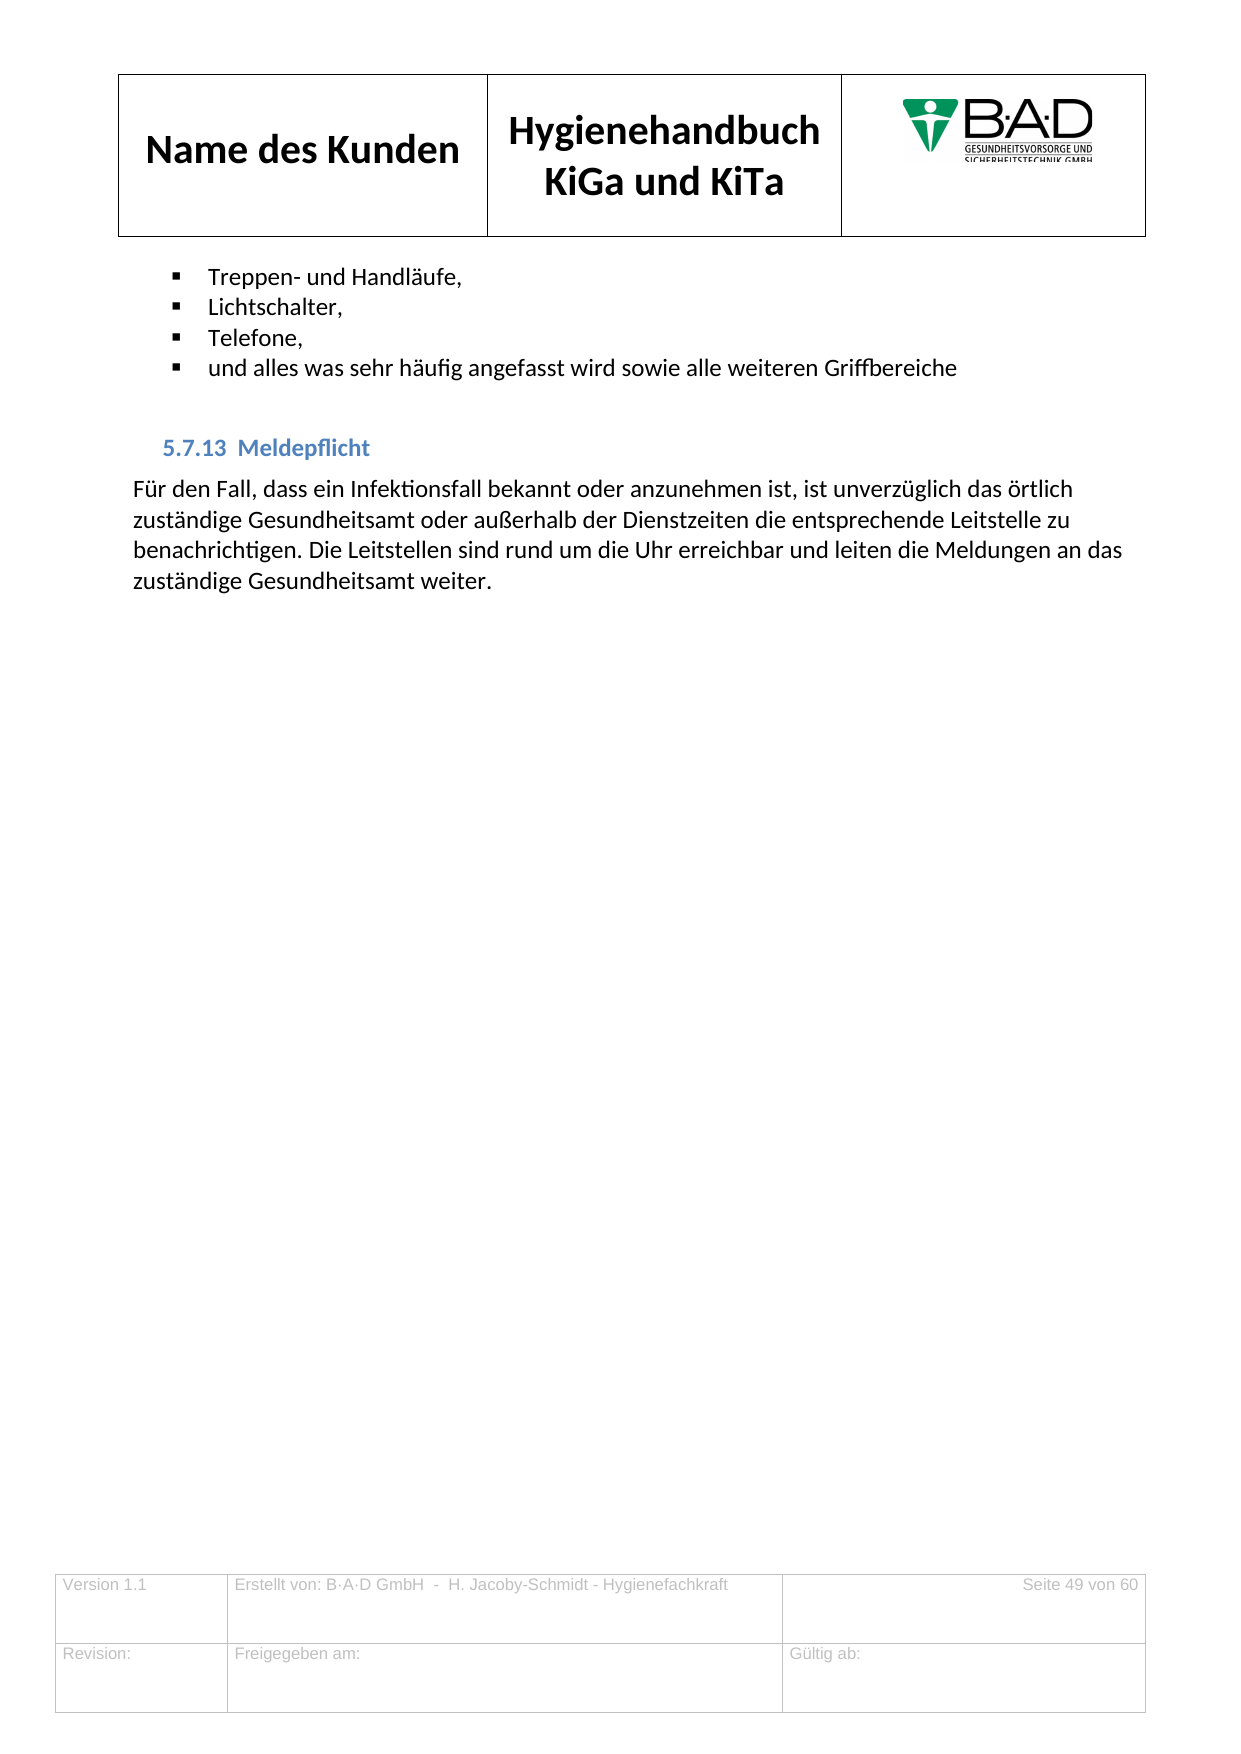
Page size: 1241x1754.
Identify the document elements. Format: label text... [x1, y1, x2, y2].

list Telefone, [170, 322, 1152, 352]
list Lichtschalter, [170, 291, 1152, 322]
text Für den Fall, dass ein Infektionsfall bekannt oder anzunehmen ist, ist unverzüglich das örtlich zuständige Gesundheitsamt oder außerhalb der Dienstzeiten die entsprechende Leitstelle zu benachrichtigen. Die Leitstellen sind rund um die Uhr erreichbar und leiten die Meldungen an das zuständige Gesundheitsamt weiter. [133, 473, 1152, 595]
list und alles was sehr häufig angefasst wird sowie alle weiteren Griffbereiche [170, 352, 1152, 383]
picture [903, 99, 1093, 162]
list Treppen- und Handläufe, [170, 261, 1152, 291]
subtitle Meldepflicht [162, 432, 1152, 462]
